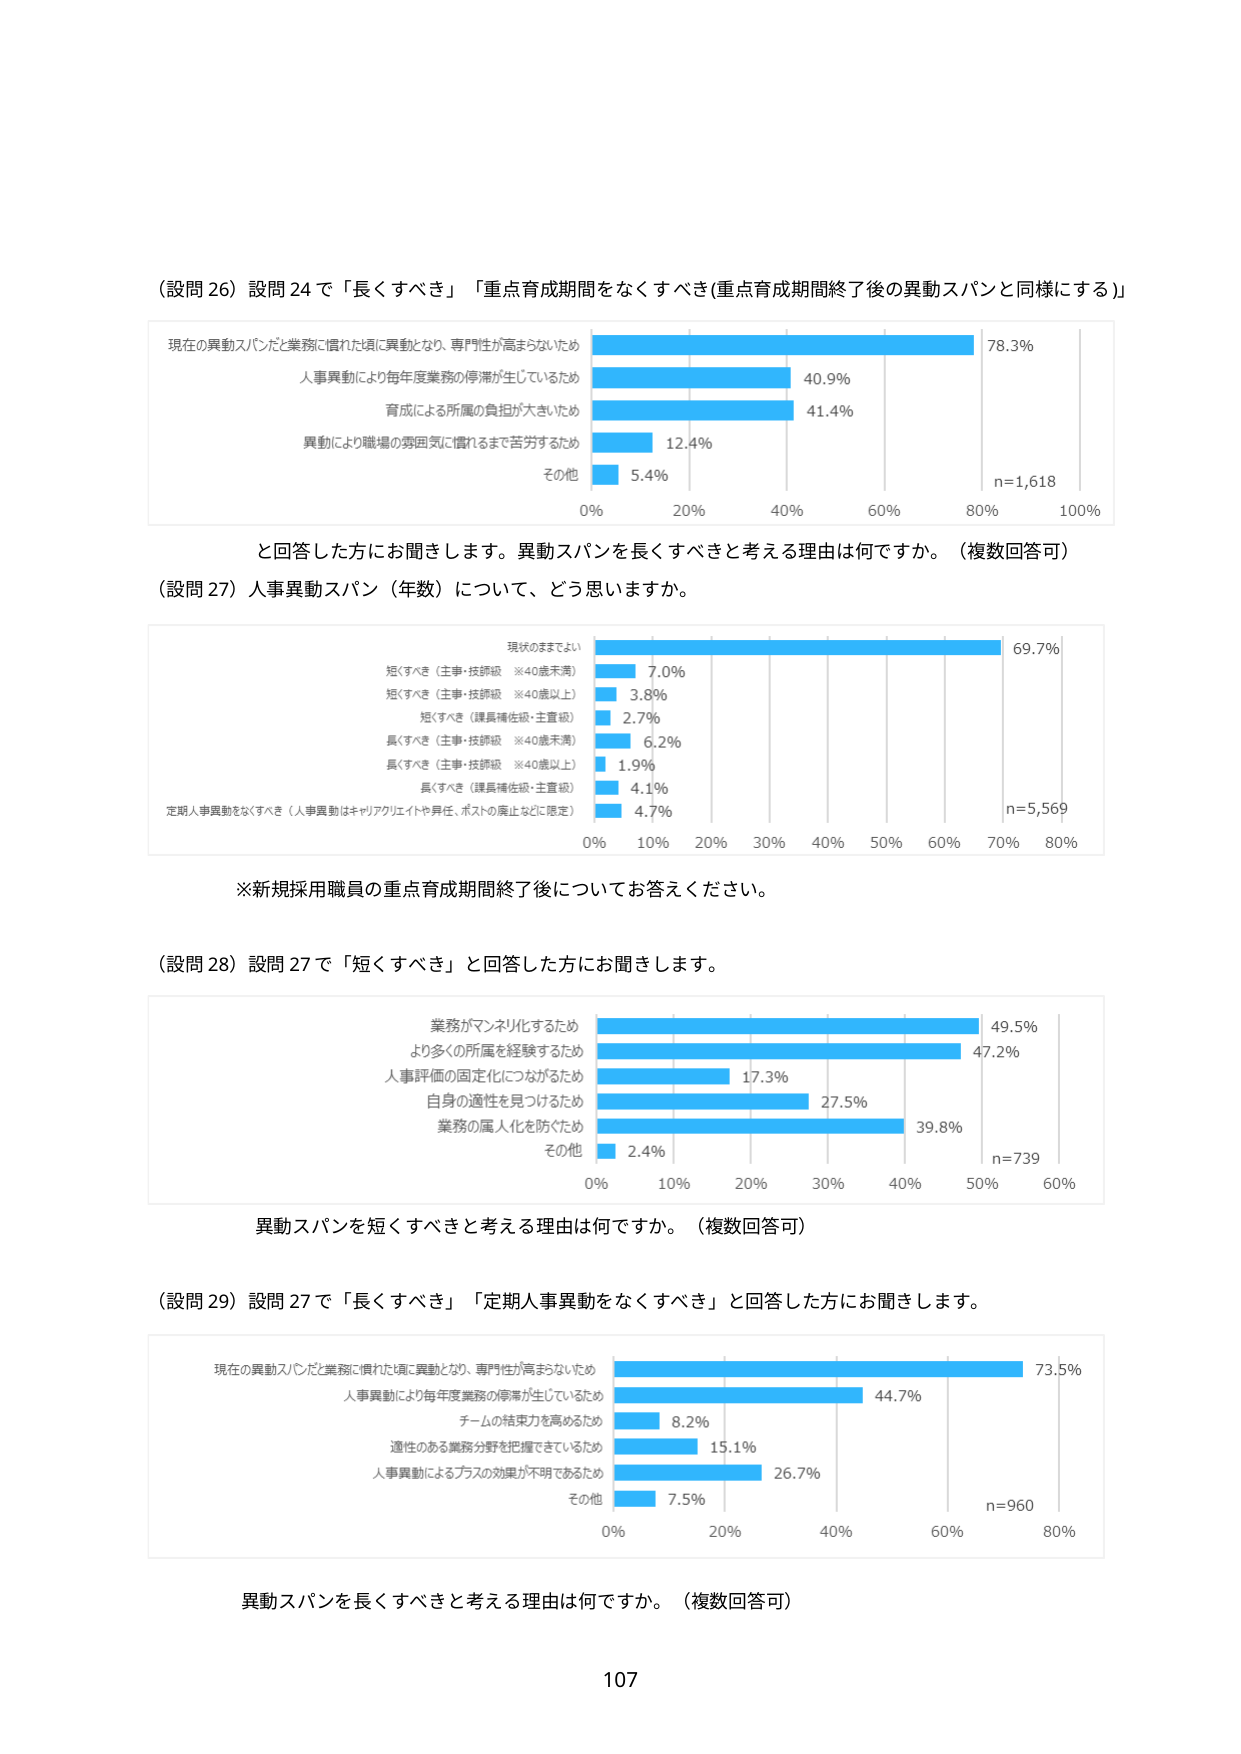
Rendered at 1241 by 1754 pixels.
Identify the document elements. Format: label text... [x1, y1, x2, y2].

picture [147, 995, 1105, 1205]
picture [147, 1334, 1105, 1559]
picture [147, 624, 1105, 856]
picture [147, 320, 1115, 526]
